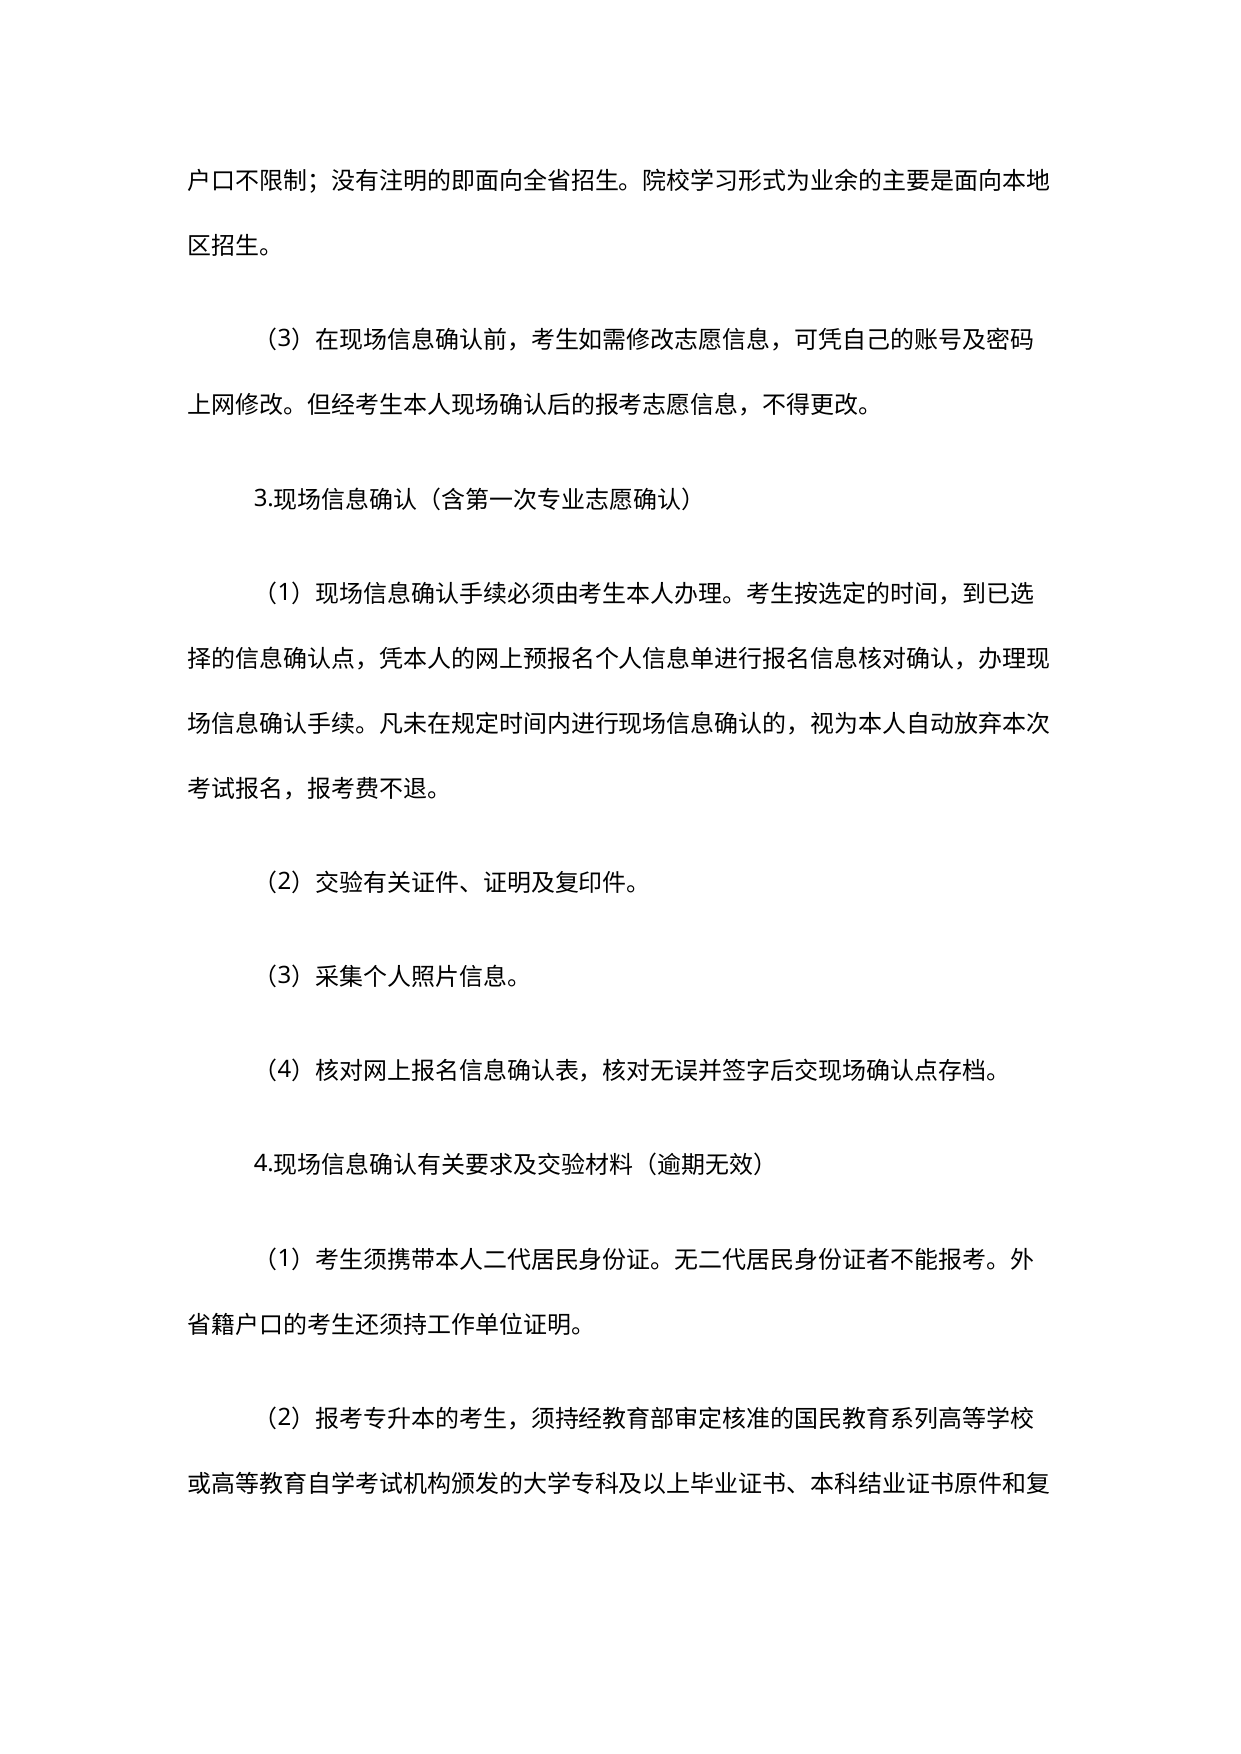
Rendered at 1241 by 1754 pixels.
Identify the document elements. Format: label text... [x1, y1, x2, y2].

text 4.现场信息确认有关要求及交验材料（逾期无效） [187, 1146, 1053, 1211]
text （1）考生须携带本人二代居民身份证。无二代居民身份证者不能报考。外省籍户口的考生还须持工作单位证明。 [187, 1240, 1053, 1370]
text （4）核对网上报名信息确认表，核对无误并签字后交现场确认点存档。 [187, 1052, 1053, 1117]
text （3）在现场信息确认前，考生如需修改志愿信息，可凭自己的账号及密码上网修改。但经考生本人现场确认后的报考志愿信息，不得更改。 [187, 321, 1053, 451]
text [187, 1399, 1053, 1529]
text （2）交验有关证件、证明及复印件。 [187, 864, 1053, 929]
text （1）现场信息确认手续必须由考生本人办理。考生按选定的时间，到已选择的信息确认点，凭本人的网上预报名个人信息单进行报名信息核对确认，办理现场信息确认手续。凡未在规定时间内进行现场信息确认的，视为本人自动放弃本次考试报名，报考费不退。 [187, 574, 1053, 834]
text （3）采集个人照片信息。 [187, 958, 1053, 1023]
text 3.现场信息确认（含第一次专业志愿确认） [187, 480, 1053, 545]
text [187, 162, 1053, 292]
